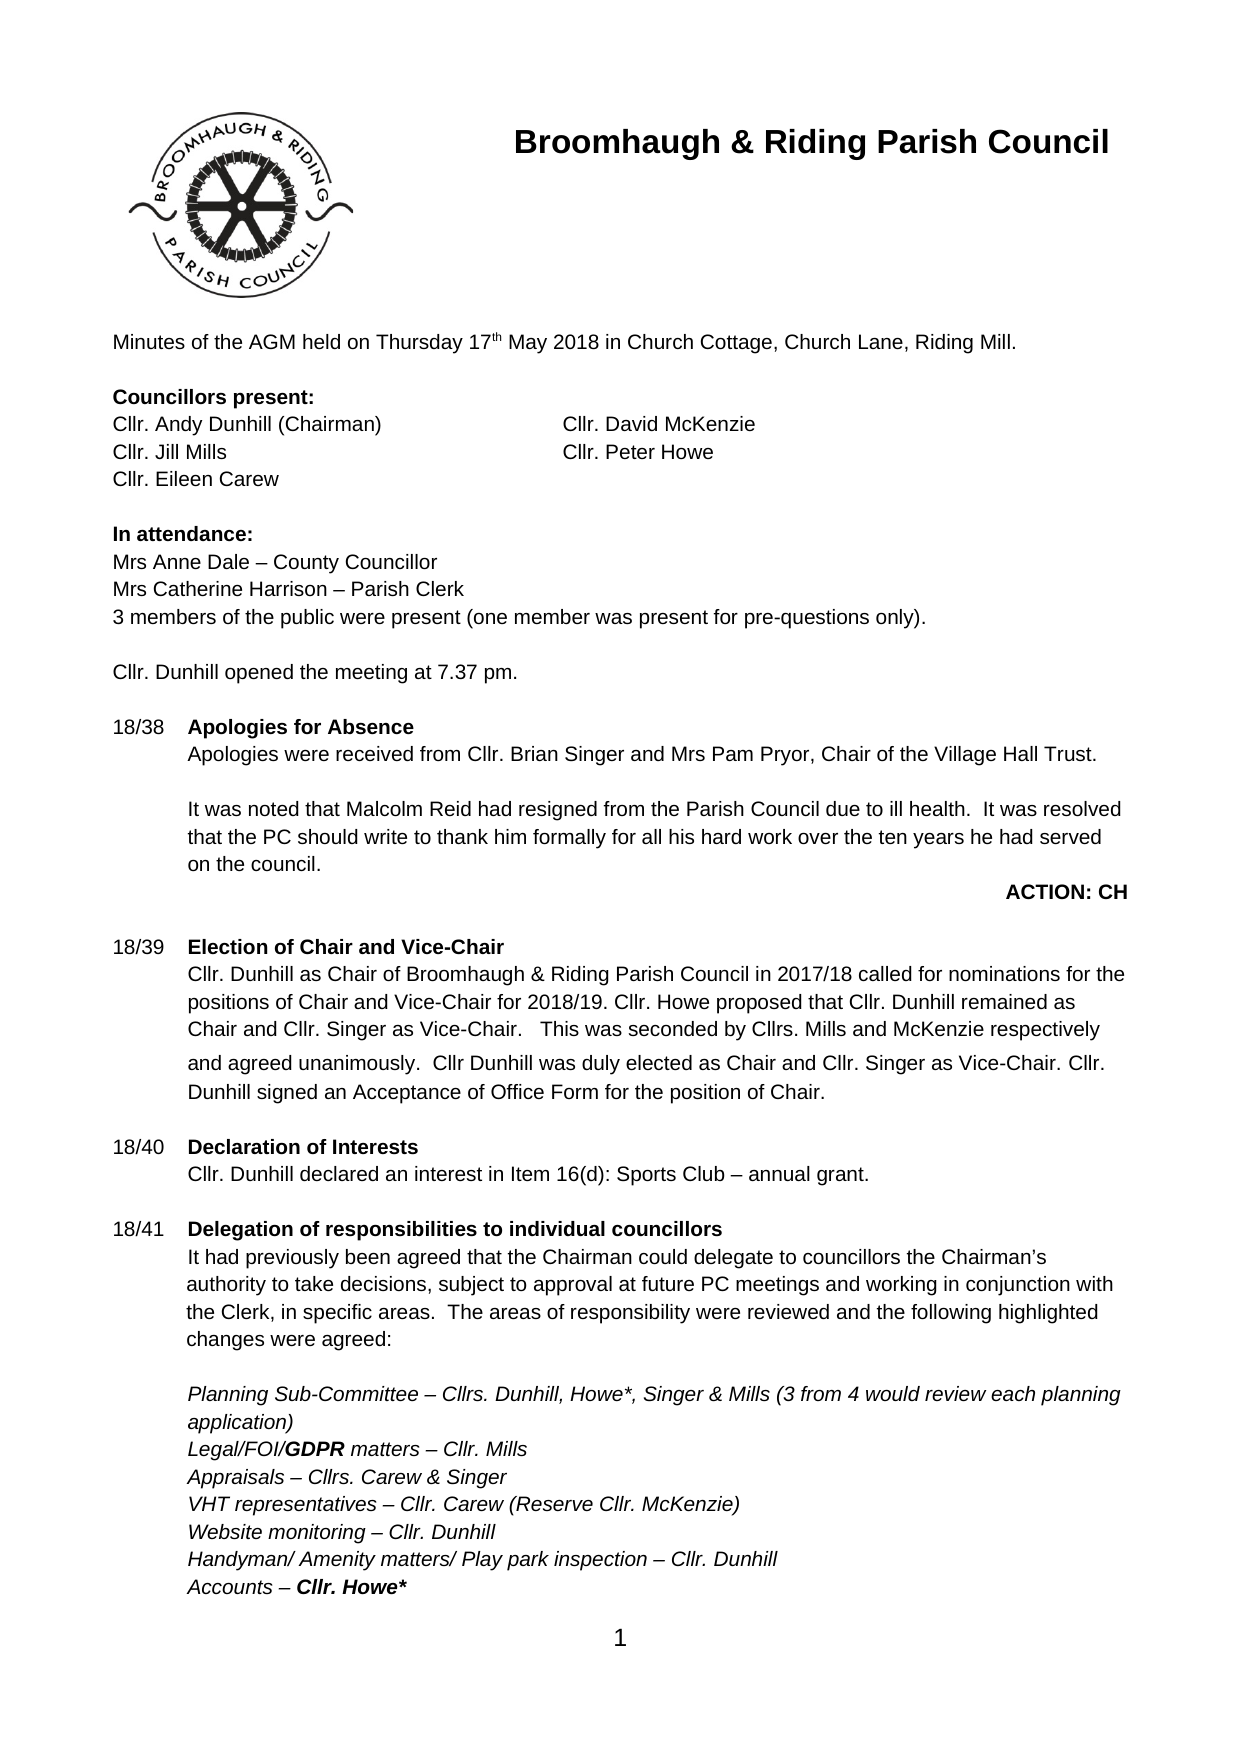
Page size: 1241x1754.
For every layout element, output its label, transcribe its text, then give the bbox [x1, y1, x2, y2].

text Councillors present: [112, 385, 1128, 409]
text 3 members of the public were present (one member was present for pre-questions only). [112, 605, 1128, 629]
text Cllr. Jill Mills Cllr. Peter Howe [112, 440, 1128, 464]
text Website monitoring – Cllr. Dunhill [112, 1520, 1128, 1544]
text Mrs Anne Dale – County Councillor [112, 550, 1128, 574]
picture [128, 112, 354, 298]
text Cllr. Dunhill declared an interest in Item 16(d): Sports Club – annual grant. [187, 1162, 1128, 1186]
text 18/38 Apologies for Absence [112, 715, 1128, 739]
list Planning Sub-Committee – Cllrs. Dunhill, Howe*, Singer & Mills (3 from 4 would review each planning application) [187, 1382, 1128, 1434]
text 18/40 Declaration of Interests [112, 1135, 1128, 1159]
text In attendance: [112, 522, 1128, 546]
text VHT representatives – Cllr. Carew (Reserve Cllr. McKenzie) [112, 1492, 1128, 1516]
text Apologies were received from Cllr. Brian Singer and Mrs Pam Pryor, Chair of the Village Hall Trust. [187, 742, 1128, 766]
text Legal/FOI/GDPR matters – Cllr. Mills [112, 1437, 1128, 1461]
text Cllr. Dunhill as Chair of Broomhaugh & Riding Parish Council in 2017/18 called for nominations for the positions of Chair and Vice-Chair for 2018/19. Cllr. Howe proposed that Cllr. Dunhill remained as Chair and Cllr. Singer as Vice-Chair. This was seconded by Cllrs. Mills and McKenzie respectively and agreed unanimously. Cllr Dunhill was duly elected as Chair and Cllr. Singer as Vice-Chair. Cllr. Dunhill signed an Acceptance of Office Form for the position of Chair. [187, 962, 1128, 1104]
text Minutes of the AGM held on Thursday 17th May 2018 in Church Cottage, Church Lane, Riding Mill. [112, 330, 1128, 354]
text Cllr. Dunhill opened the meeting at 7.37 pm. [112, 660, 1128, 684]
text It had previously been agreed that the Chairman could delegate to councillors the Chairman’s authority to take decisions, subject to approval at future PC meetings and working in conjunction with the Clerk, in specific areas. The areas of responsibility were reviewed and the following highlighted changes were agreed: [186, 1245, 1128, 1351]
text 18/41 Delegation of responsibilities to individual councillors [112, 1217, 1128, 1241]
text Accounts – Cllr. Howe* [112, 1575, 1128, 1599]
text Appraisals – Cllrs. Carew & Singer [112, 1465, 1128, 1489]
text ACTION: CH [187, 880, 1128, 904]
text Cllr. Andy Dunhill (Chairman) Cllr. David McKenzie [112, 412, 1128, 436]
text 18/39 Election of Chair and Vice-Chair [112, 935, 1128, 959]
text Mrs Catherine Harrison – Parish Clerk [112, 577, 1128, 601]
text It was noted that Malcolm Reid had resigned from the Parish Council due to ill health. It was resolved that the PC should write to thank him formally for all his hard work over the ten years he had served on the council. [187, 797, 1128, 876]
text Handyman/ Amenity matters/ Play park inspection – Cllr. Dunhill [112, 1547, 1128, 1571]
text Cllr. Eileen Carew [112, 467, 1128, 491]
